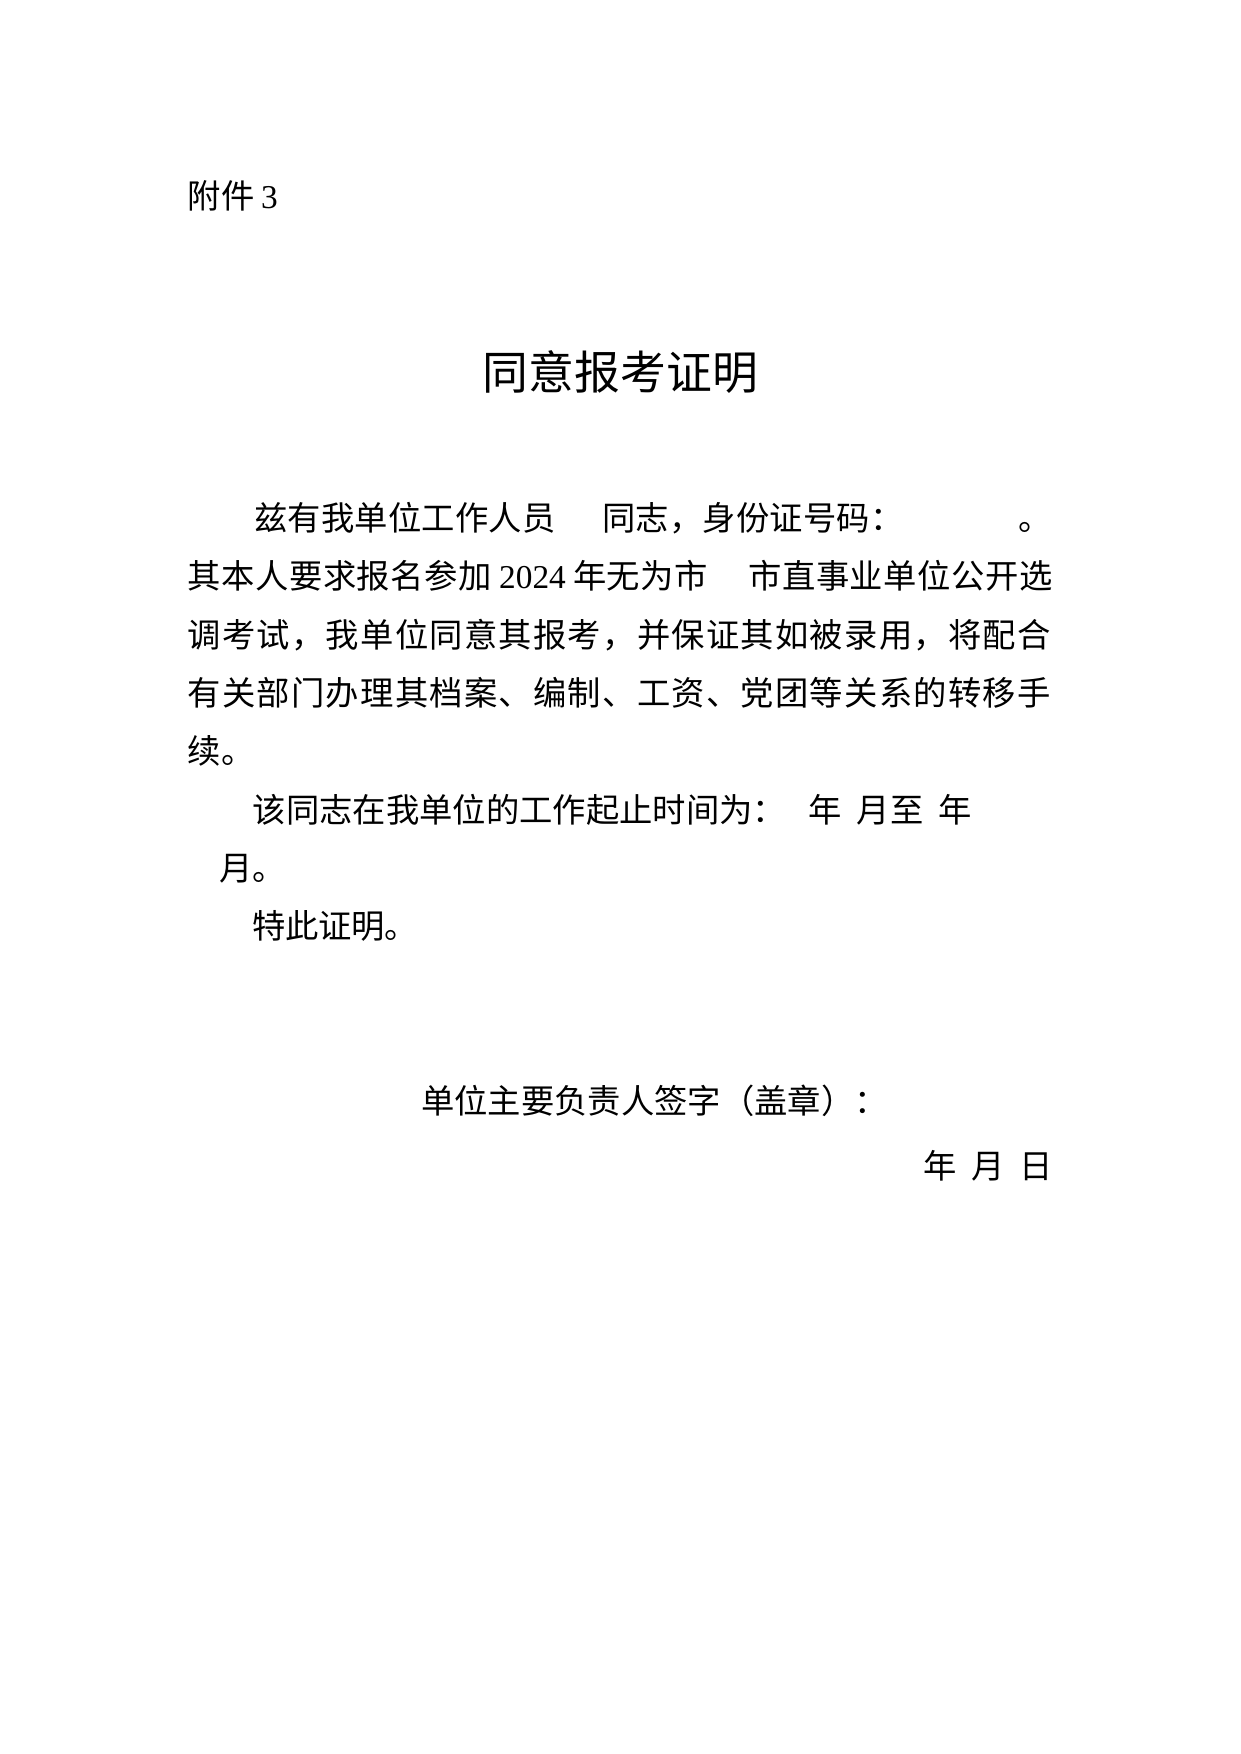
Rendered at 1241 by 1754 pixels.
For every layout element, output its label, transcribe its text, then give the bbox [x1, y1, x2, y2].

text 特此证明。 [219, 892, 1053, 950]
text 年 月 日 [187, 1132, 1053, 1197]
text 附件3 [187, 162, 1053, 227]
text 兹有我单位工作人员 同志，身份证号码： 。其本人要求报名参加2024年无为市 市直事业单位公开选调考试，我单位同意其报考，并保证其如被录用，将配合有关部门办理其档案、编制、工资、党团等关系的转移手续。 [187, 484, 1053, 775]
text 单位主要负责人签字（盖章）： [187, 1067, 1053, 1132]
text 同意报考证明 [187, 321, 1053, 419]
text 该同志在我单位的工作起止时间为： 年 月至 年 月。 [219, 775, 1053, 892]
